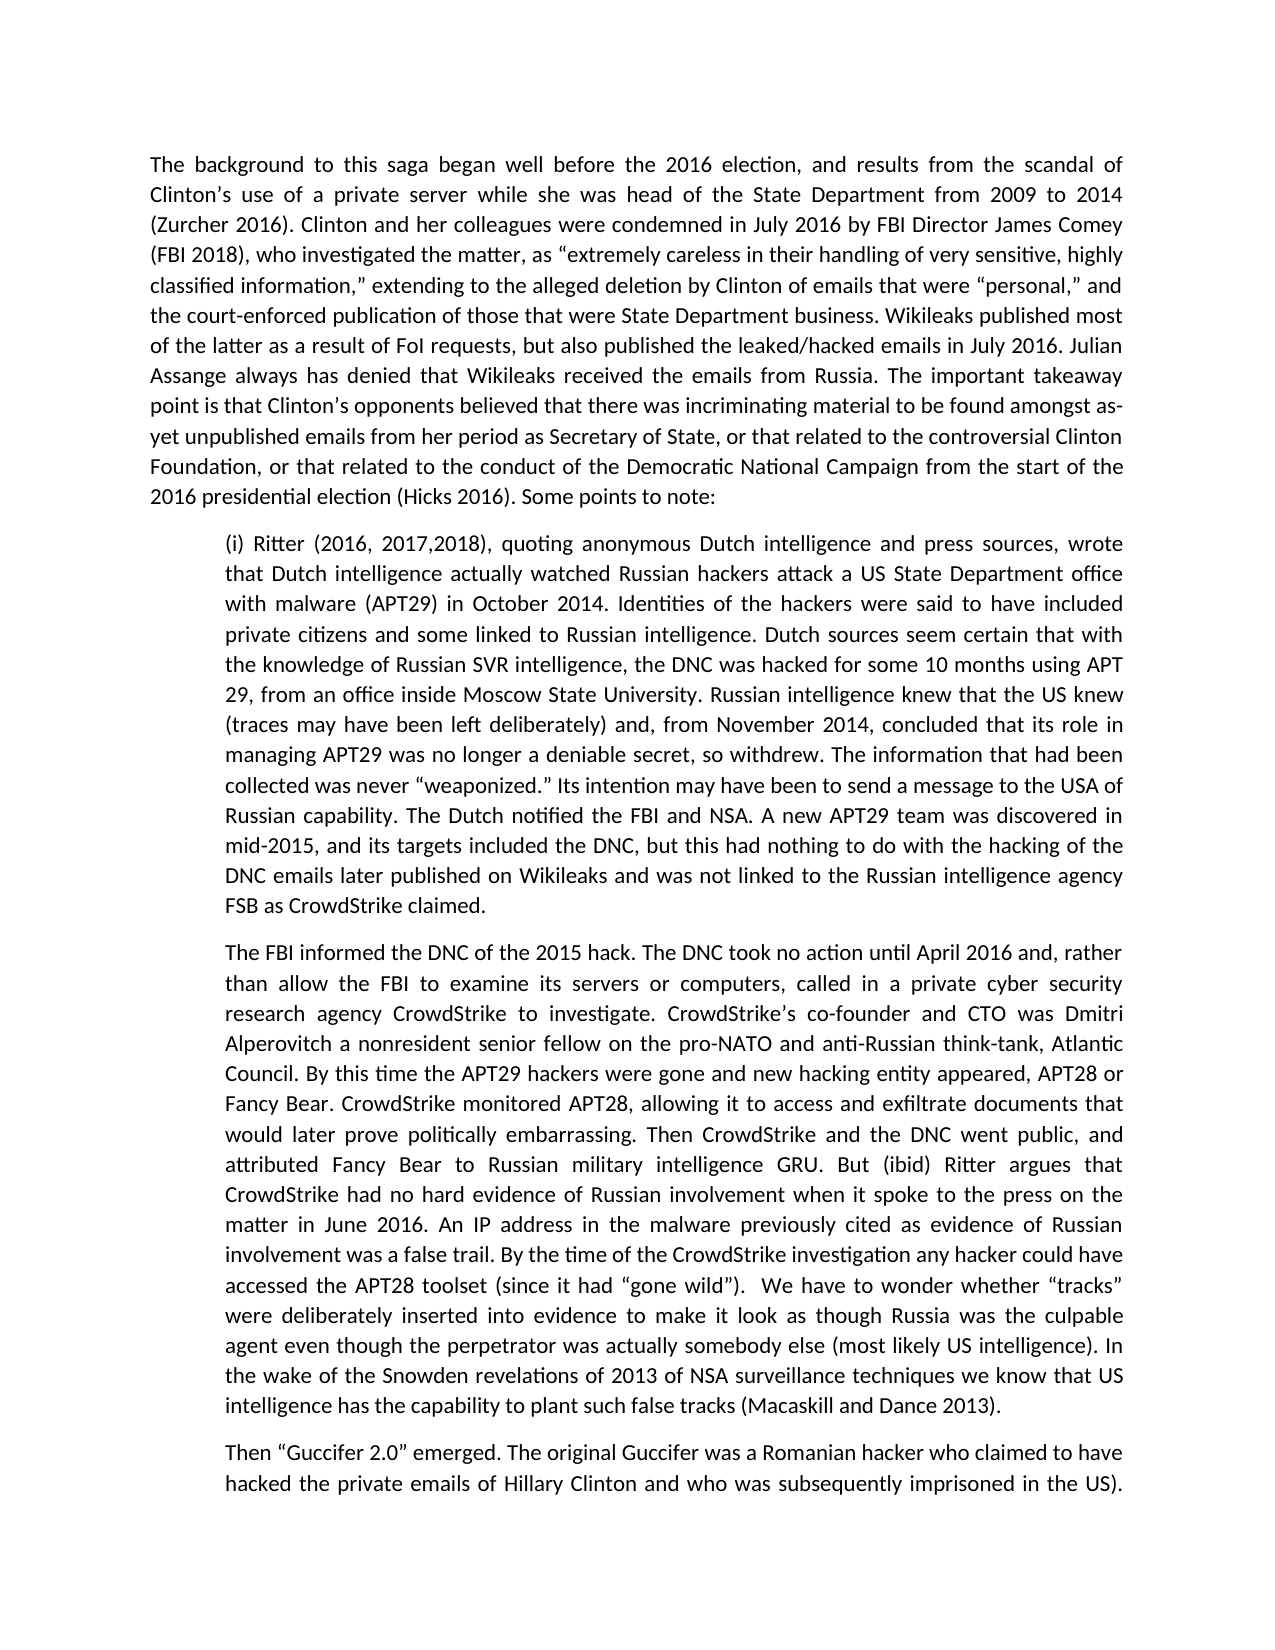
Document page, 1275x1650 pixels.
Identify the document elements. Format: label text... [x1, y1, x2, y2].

text (i) Ritter (2016, 2017,2018), quoting anonymous Dutch intelligence and press sources, wrote that Dutch intelligence actually watched Russian hackers attack a US State Department office with malware (APT29) in October 2014. Identities of the hackers were said to have included private citizens and some linked to Russian intelligence. Dutch sources seem certain that with the knowledge of Russian SVR intelligence, the DNC was hacked for some 10 months using APT 29, from an office inside Moscow State University. Russian intelligence knew that the US knew (traces may have been left deliberately) and, from November 2014, concluded that its role in managing APT29 was no longer a deniable secret, so withdrew. The information that had been collected was never “weaponized.” Its intention may have been to send a message to the USA of Russian capability. The Dutch notified the FBI and NSA. A new APT29 team was discovered in mid-2015, and its targets included the DNC, but this had nothing to do with the hacking of the DNC emails later published on Wikileaks and was not linked to the Russian intelligence agency FSB as CrowdStrike claimed. [225, 529, 1125, 920]
text The background to this saga began well before the 2016 election, and results from the scandal of Clinton’s use of a private server while she was head of the State Department from 2009 to 2014 (Zurcher 2016). Clinton and her colleagues were condemned in July 2016 by FBI Director James Comey (FBI 2018), who investigated the matter, as “extremely careless in their handling of very sensitive, highly classified information,” extending to the alleged deletion by Clinton of emails that were “personal,” and the court-enforced publication of those that were State Department business. Wikileaks published most of the latter as a result of FoI requests, but also published the leaked/hacked emails in July 2016. Julian Assange always has denied that Wikileaks received the emails from Russia. The important takeaway point is that Clinton’s opponents believed that there was incriminating material to be found amongst as-yet unpublished emails from her period as Secretary of State, or that related to the controversial Clinton Foundation, or that related to the conduct of the Democratic National Campaign from the start of the 2016 presidential election (Hicks 2016). Some points to note: [150, 150, 1125, 510]
text The FBI informed the DNC of the 2015 hack. The DNC took no action until April 2016 and, rather than allow the FBI to examine its servers or computers, called in a private cyber security research agency CrowdStrike to investigate. CrowdStrike’s co-founder and CTO was Dmitri Alperovitch a nonresident senior fellow on the pro-NATO and anti-Russian think-tank, Atlantic Council. By this time the APT29 hackers were gone and new hacking entity appeared, APT28 or Fancy Bear. CrowdStrike monitored APT28, allowing it to access and exfiltrate documents that would later prove politically embarrassing. Then CrowdStrike and the DNC went public, and attributed Fancy Bear to Russian military intelligence GRU. But (ibid) Ritter argues that CrowdStrike had no hard evidence of Russian involvement when it spoke to the press on the matter in June 2016. An IP address in the malware previously cited as evidence of Russian involvement was a false trail. By the time of the CrowdStrike investigation any hacker could have accessed the APT28 toolset (since it had “gone wild”). We have to wonder whether “tracks” were deliberately inserted into evidence to make it look as though Russia was the culpable agent even though the perpetrator was actually somebody else (most likely US intelligence). In the wake of the Snowden revelations of 2013 of NSA surveillance techniques we know that US intelligence has the capability to plant such false tracks (Macaskill and Dance 2013). [225, 938, 1125, 1420]
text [225, 1438, 1125, 1497]
